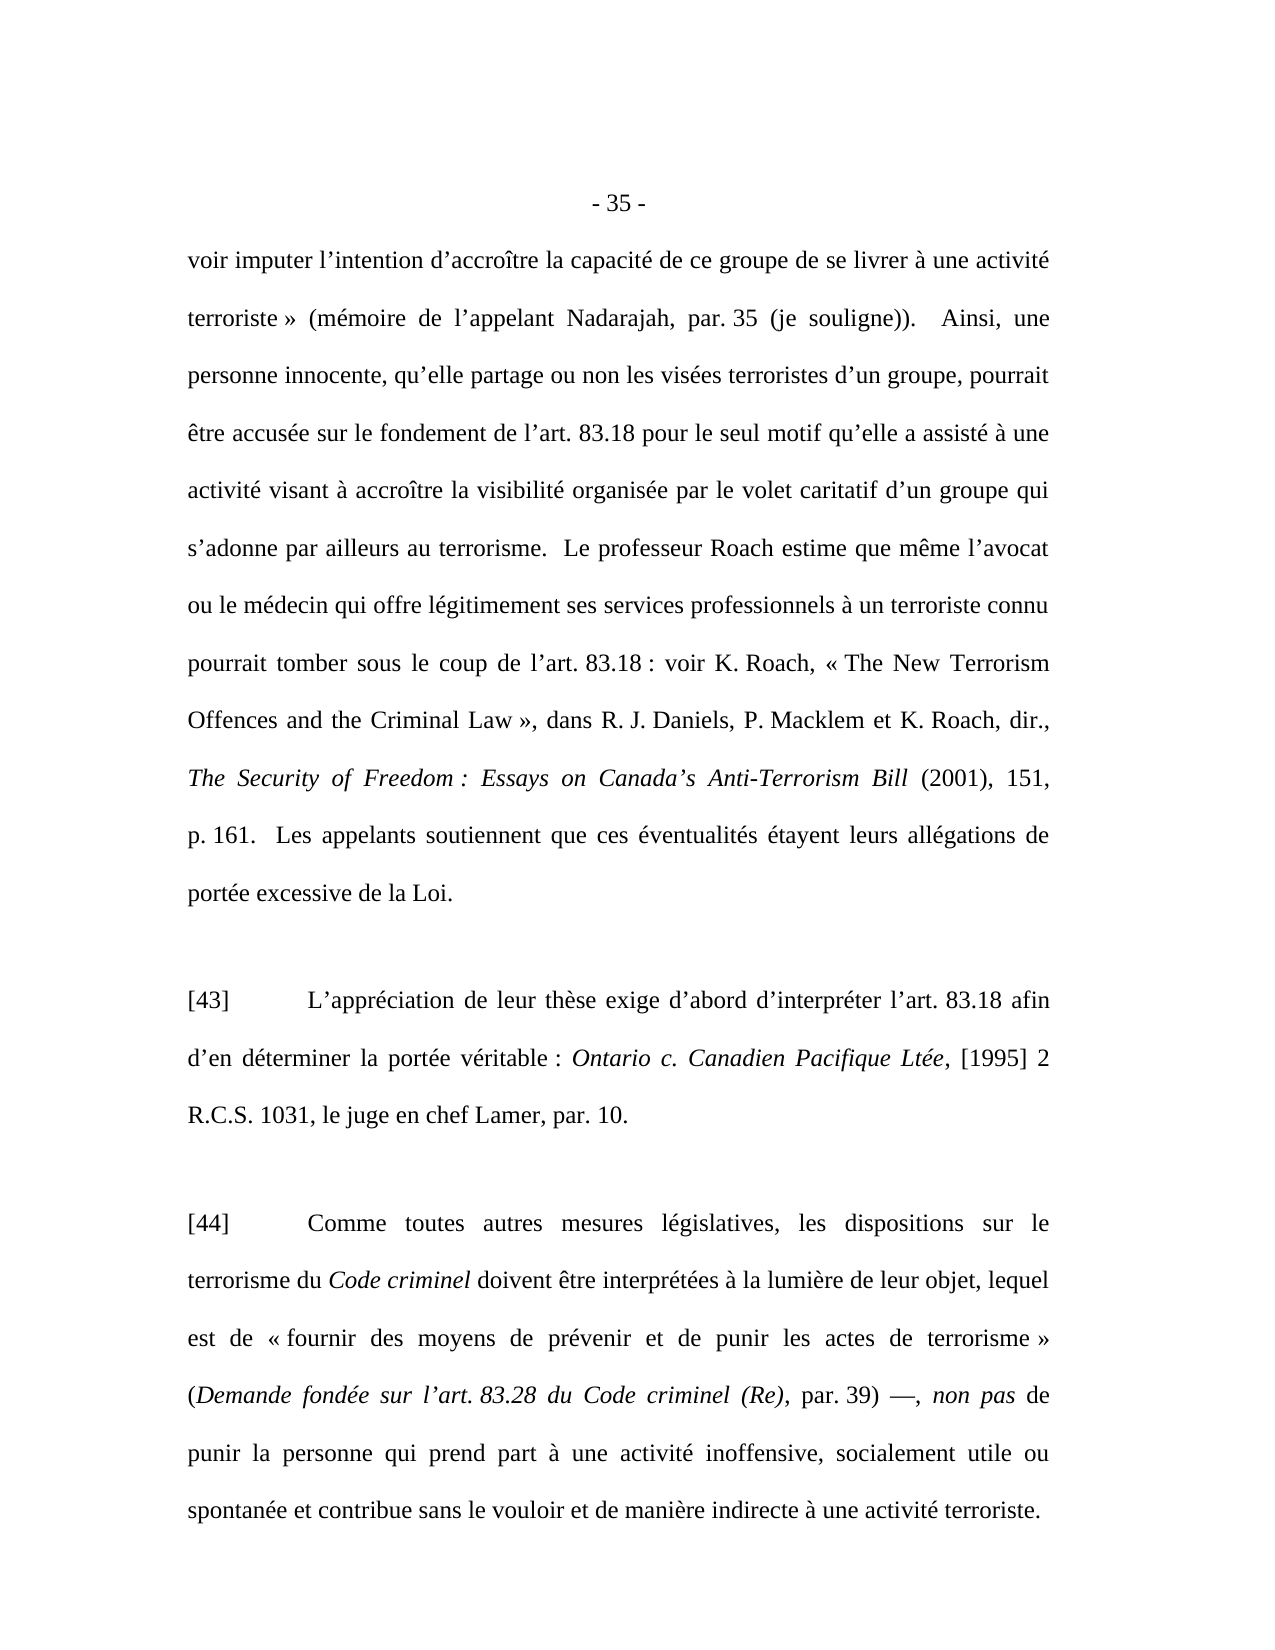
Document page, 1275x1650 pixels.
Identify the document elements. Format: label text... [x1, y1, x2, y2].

text Comme toutes autres mesures législatives, les dispositions sur le terrorisme du Code criminel doivent être interprétées à la lumière de leur objet, lequel est de « fournir des moyens de prévenir et de punir les actes de terrorisme » (Demande fondée sur l’art. 83.28 du Code criminel (Re), par. 39) —, non pas de punir la personne qui prend part à une activité inoffensive, socialement utile ou spontanée et contribue sans le vouloir et de manière indirecte à une activité terroriste. [187, 1208, 1050, 1524]
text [187, 245, 1050, 906]
text L’appréciation de leur thèse exige d’abord d’interpréter l’art. 83.18 afin d’en déterminer la portée véritable : Ontario c. Canadien Pacifique Ltée, [1995] 2 R.C.S. 1031, le juge en chef Lamer, par. 10. [187, 985, 1050, 1129]
